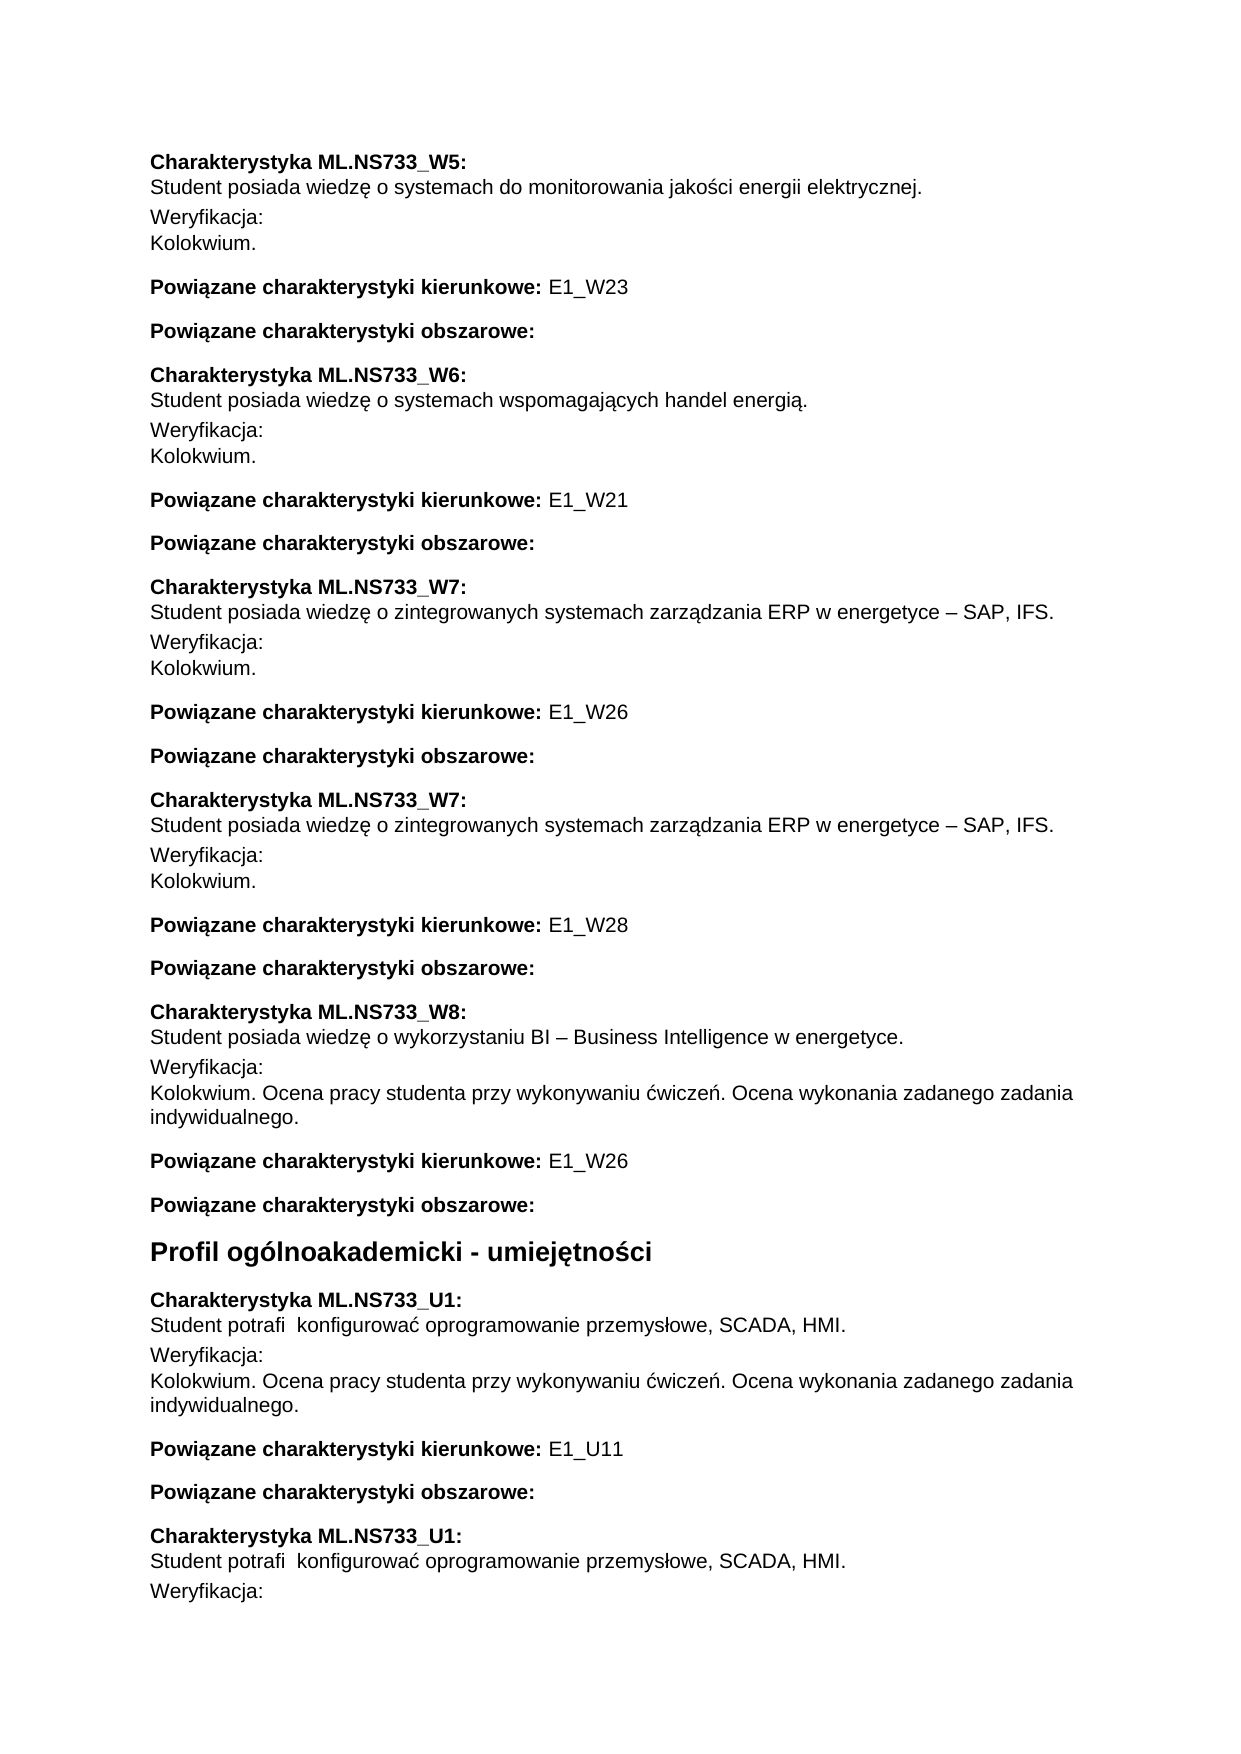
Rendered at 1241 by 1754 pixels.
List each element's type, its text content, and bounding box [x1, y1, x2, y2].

text Charakterystyka ML.NS733_W7: [150, 787, 1090, 811]
text Student potrafi konfigurować oprogramowanie przemysłowe, SCADA, HMI. [150, 1549, 1090, 1573]
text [150, 175, 1090, 199]
text Weryfikacja: [150, 418, 1090, 442]
text Powiązane charakterystyki obszarowe: [150, 956, 1090, 980]
text Kolokwium. [150, 231, 1090, 255]
text Charakterystyka ML.NS733_U1: [150, 1287, 1090, 1311]
text Weryfikacja: [150, 1343, 1090, 1367]
subtitle Profil ogólnoakademicki - umiejętności [150, 1236, 1090, 1268]
text Weryfikacja: [150, 843, 1090, 867]
text Student potrafi konfigurować oprogramowanie przemysłowe, SCADA, HMI. [150, 1312, 1090, 1336]
text Powiązane charakterystyki kierunkowe: E1_W21 [150, 487, 1090, 511]
text Charakterystyka ML.NS733_W5: [150, 150, 1090, 174]
text Weryfikacja: [150, 630, 1090, 654]
text Charakterystyka ML.NS733_W7: [150, 575, 1090, 599]
text Weryfikacja: [150, 1579, 1090, 1603]
text Student posiada wiedzę o wykorzystaniu BI – Business Intelligence w energetyce. [150, 1025, 1090, 1049]
text Kolokwium. [150, 656, 1090, 680]
text Powiązane charakterystyki kierunkowe: E1_W28 [150, 912, 1090, 936]
text Kolokwium. Ocena pracy studenta przy wykonywaniu ćwiczeń. Ocena wykonania zadanego zadania indywidualnego. [150, 1369, 1090, 1417]
text Powiązane charakterystyki obszarowe: [150, 319, 1090, 343]
text Powiązane charakterystyki kierunkowe: E1_U11 [150, 1436, 1090, 1460]
text Powiązane charakterystyki obszarowe: [150, 1193, 1090, 1217]
text Kolokwium. [150, 444, 1090, 468]
text Powiązane charakterystyki obszarowe: [150, 531, 1090, 555]
text Student posiada wiedzę o zintegrowanych systemach zarządzania ERP w energetyce – SAP, IFS. [150, 600, 1090, 624]
text Charakterystyka ML.NS733_W8: [150, 1000, 1090, 1024]
text Student posiada wiedzę o zintegrowanych systemach zarządzania ERP w energetyce – SAP, IFS. [150, 812, 1090, 836]
text Weryfikacja: [150, 205, 1090, 229]
text Student posiada wiedzę o systemach wspomagających handel energią. [150, 387, 1090, 411]
text Powiązane charakterystyki obszarowe: [150, 744, 1090, 768]
text Powiązane charakterystyki kierunkowe: E1_W26 [150, 700, 1090, 724]
text Powiązane charakterystyki kierunkowe: E1_W26 [150, 1149, 1090, 1173]
text Charakterystyka ML.NS733_U1: [150, 1524, 1090, 1548]
text Kolokwium. [150, 869, 1090, 893]
text Kolokwium. Ocena pracy studenta przy wykonywaniu ćwiczeń. Ocena wykonania zadanego zadania indywidualnego. [150, 1081, 1090, 1129]
text Charakterystyka ML.NS733_W6: [150, 362, 1090, 386]
text Powiązane charakterystyki obszarowe: [150, 1480, 1090, 1504]
text Powiązane charakterystyki kierunkowe: E1_W23 [150, 275, 1090, 299]
text Weryfikacja: [150, 1055, 1090, 1079]
